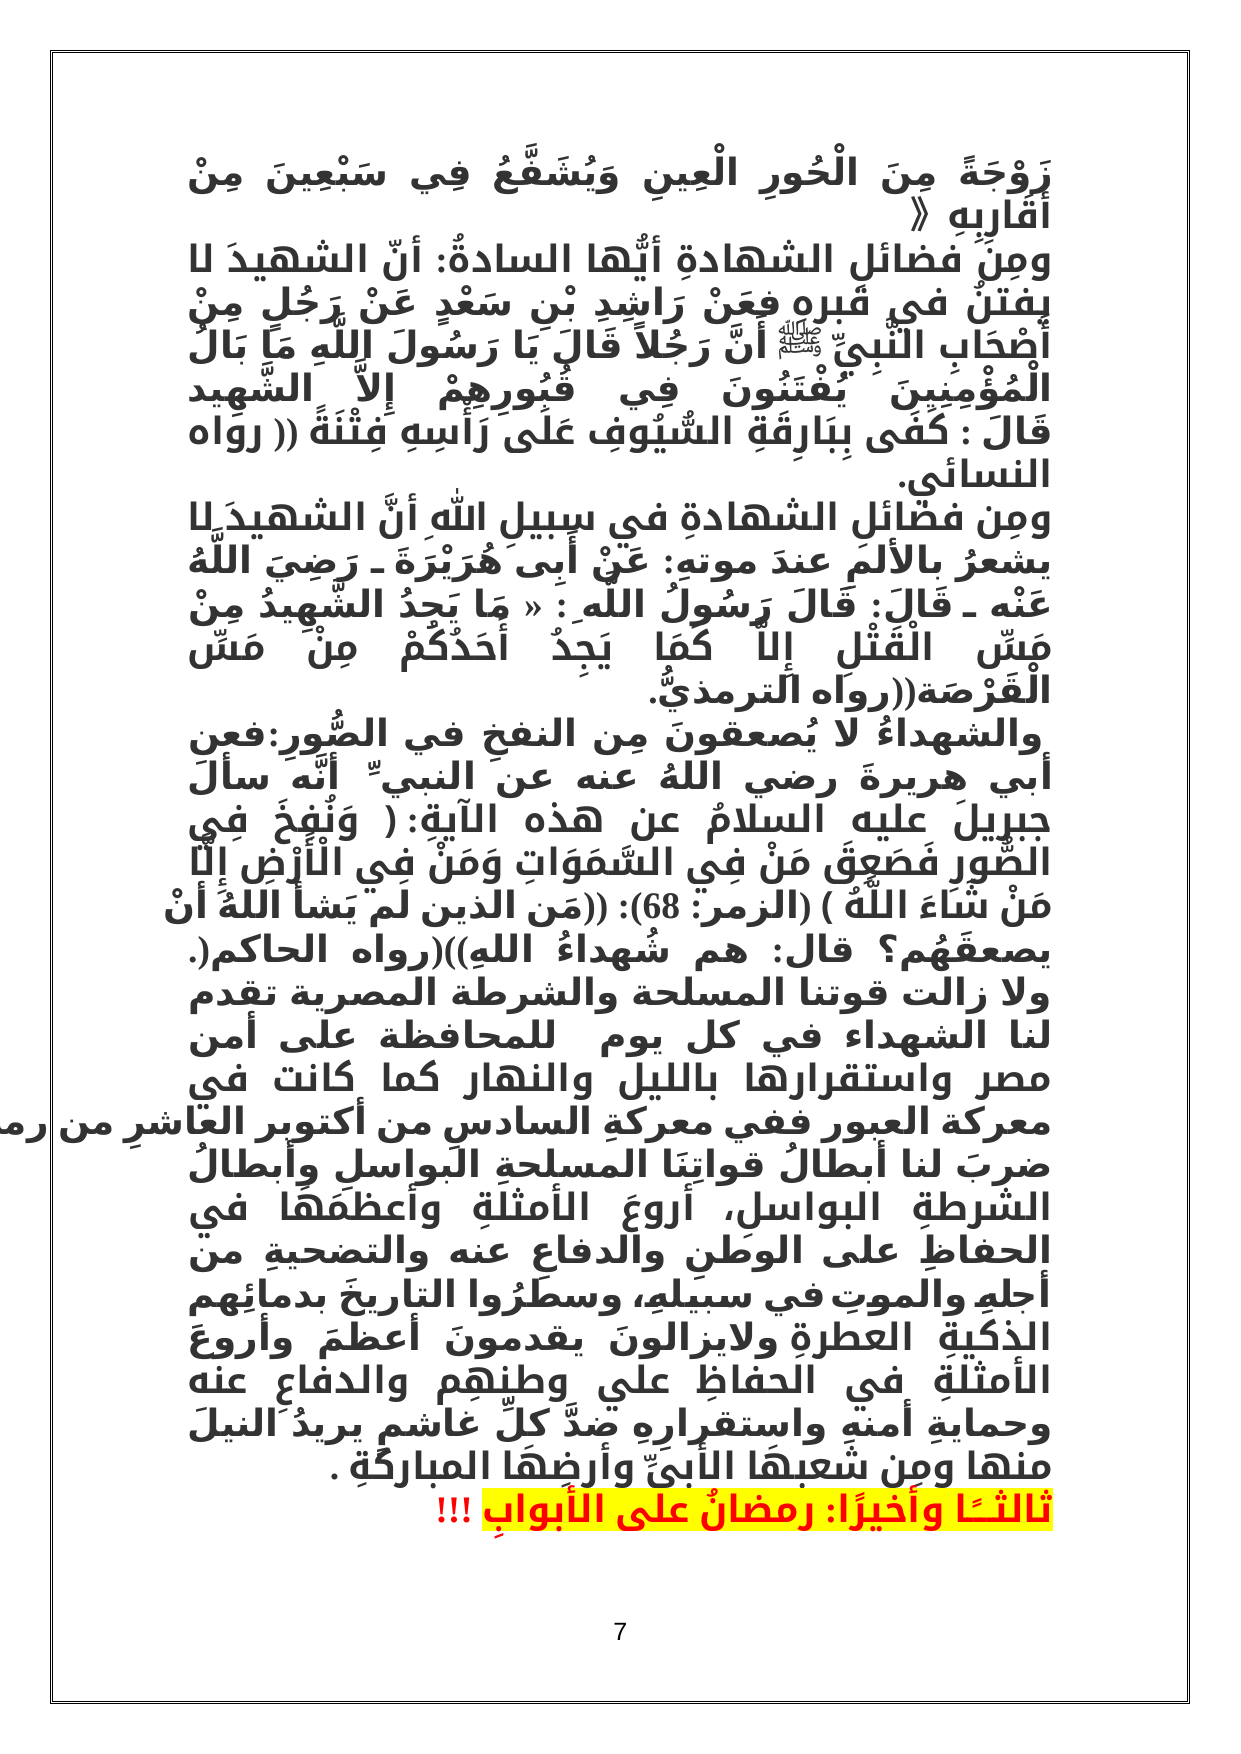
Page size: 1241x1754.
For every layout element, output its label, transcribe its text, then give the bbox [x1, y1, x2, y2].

text والشهداءُ لا يُصعقونَ مِن النفخِ في الصُّورِ:فعن أبي هريرةَ رضي اللهُ عنه عن النبيِّ ﷺ أنَّه سألَ جبريلَ عليه السلامُ عن هذه الآيةِ: ﴿ وَنُفِخَ فِي الصُّورِ فَصَعِقَ مَنْ فِي السَّمَوَاتِ وَمَنْ فِي الْأَرْضِ إِلَّا مَنْ شَاءَ اللَّهُ ﴾ (الزمر: 68): ((مَن الذين لم يَشأ اللهُ أنْ يصعقَهُم؟ قال: هم شُهداءُ اللهِ))(رواه الحاكم(. ولا زالت قوتنا المسلحة والشرطة المصرية تقدم لنا الشهداء في كل يوم للمحافظة على أمن مصر واستقرارها بالليل والنهار كما كانت في معركة العبور ففي معركةِ السادسِ من أكتوبر العاشرِ من رمضانَ ضربَ لنا أبطالُ قواتِنَا المسلحةِ البواسلِ وأبطالُ الشرطةِ البواسلِ، أروعَ الأمثلةِ وأعظمَهَا في الحفاظِ على الوطنِ والدفاعِ عنه والتضحيةِ من أجلهِ والموتِ في سبيلهِ، وسطرُوا التاريخَ بدمائِهم الذكيةِ العطرةِ ولايزالونَ يقدمونَ أعظمَ وأروعَ الأمثلةِ في الحفاظِ علي وطنهِم والدفاعِ عنه وحمايةِ أمنهِ واستقرارِهِ ضدَّ كلِّ غاشمٍ يريدُ النيلَ منها ومِن شعبِهَا الأبيِّ وأرضِهَا المباركةِ . [187, 711, 1053, 1488]
text ثالثـــًـا وأخيرًا: رمضانُ على الأبوابِ !!! [187, 1488, 482, 1531]
text ومِن فضائلِ الشهادةِ أيُّها السادةُ: أنّ الشهيدَ لا يفتنُ في قبرهِ فعَنْ رَاشِدِ بْنِ سَعْدٍ عَنْ رَجُلٍ مِنْ أَصْحَابِ النَّبِيِّ ﷺ أَنَّ رَجُلاً قَالَ يَا رَسُولَ اللَّهِ مَا بَالُ الْمُؤْمِنِينَ يُفْتَنُونَ فِي قُبُورِهِمْ إِلاَّ الشَّهِيد قَالَ : كَفَى بِبَارِقَةِ السُّيُوفِ عَلَى رَأْسِهِ فِتْنَةً (( رواه النسائي. [187, 237, 1053, 496]
text ومِن فضائلِ الشهادةِ في سبيلِ اللهِ أنَّ الشهيدَ لا يشعرُ بالألمِ عندَ موتهِ: عَنْ أَبِى هُرَيْرَةَ ـ رَضِيَ اللَّهُ عَنْه ـ قَالَ: قَالَ رَسُولُ اللَّهِ ﷺ: « مَا يَجِدُ الشَّهِيدُ مِنْ مَسِّ الْقَتْلِ إِلاَّ كَمَا يَجِدُ أَحَدُكُمْ مِنْ مَسِّ الْقَرْصَة((رواه الترمذيُّ. [187, 496, 1053, 711]
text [187, 150, 1053, 237]
